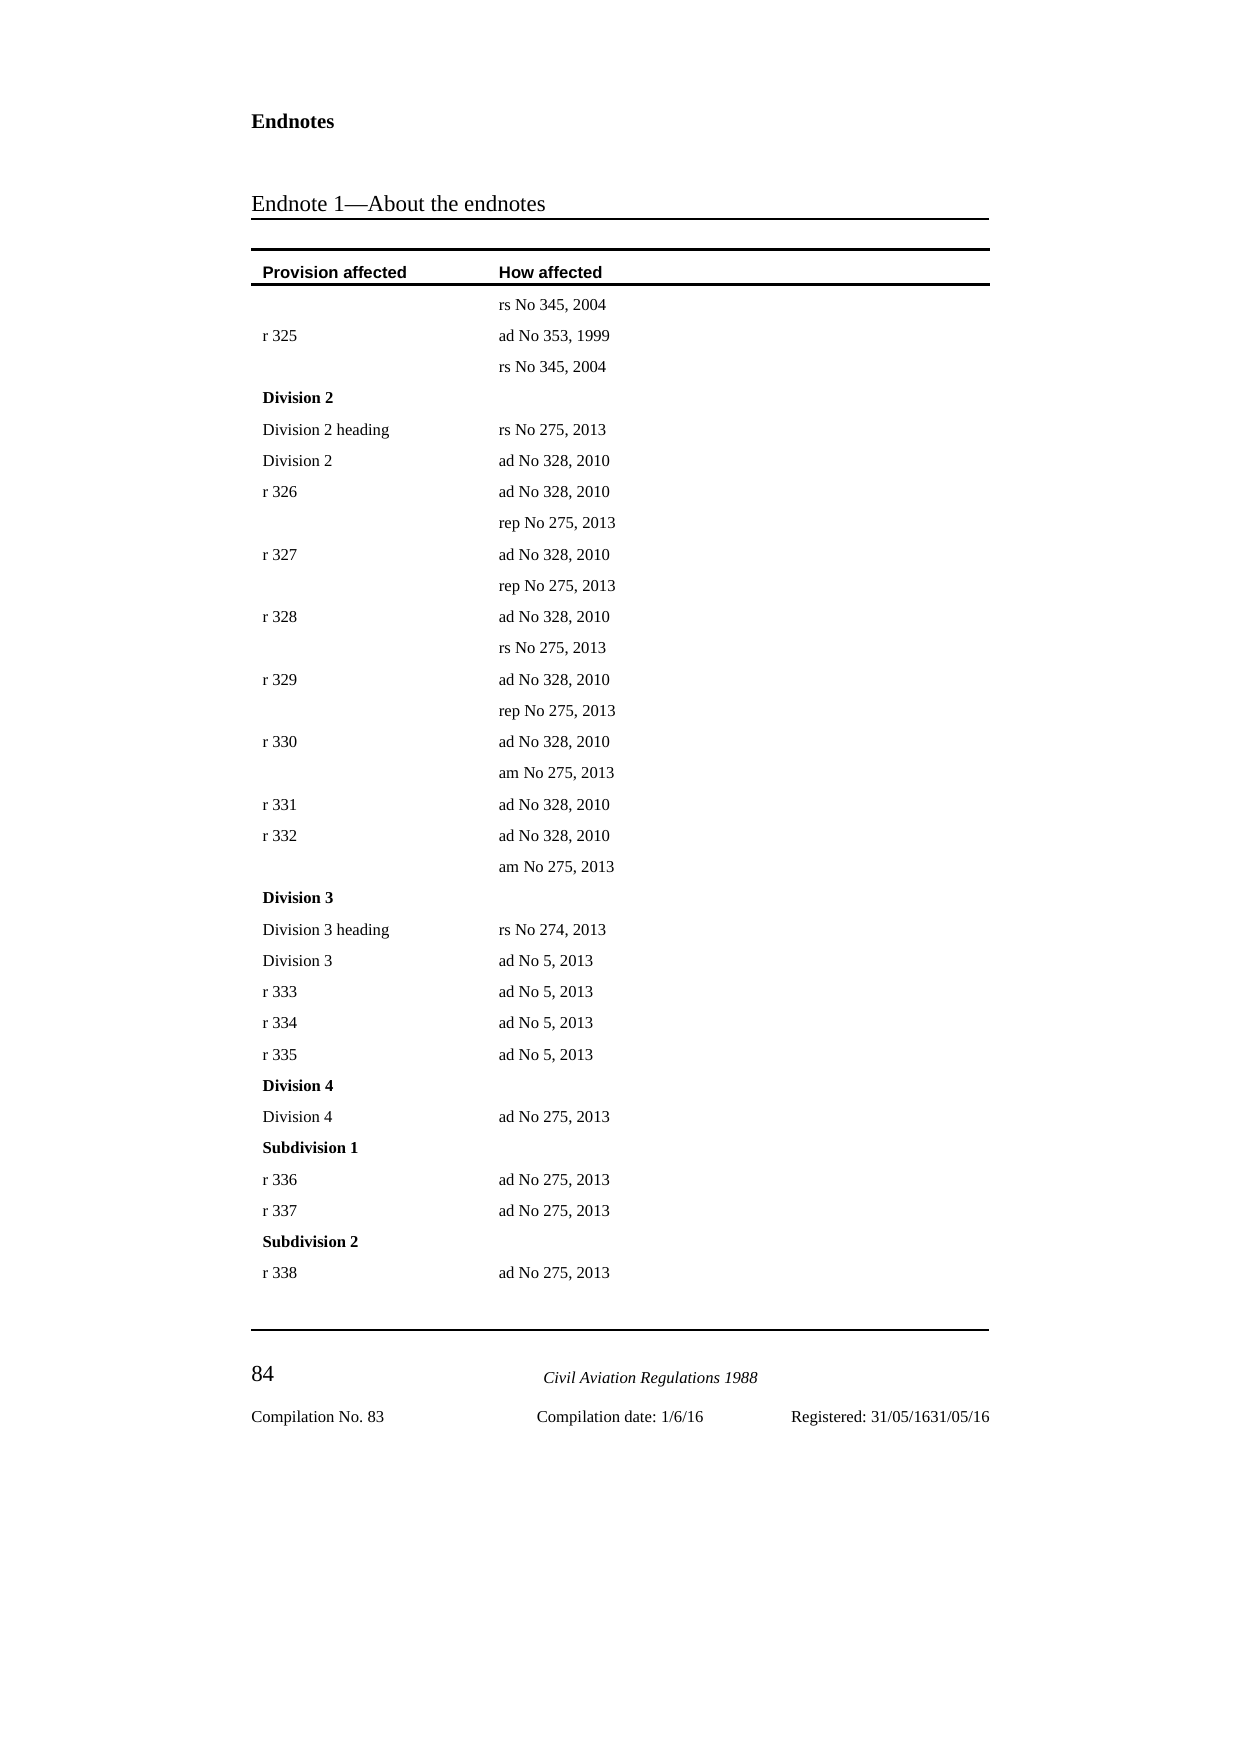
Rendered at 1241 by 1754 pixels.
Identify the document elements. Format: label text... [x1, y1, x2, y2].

table_header How affected [488, 251, 989, 282]
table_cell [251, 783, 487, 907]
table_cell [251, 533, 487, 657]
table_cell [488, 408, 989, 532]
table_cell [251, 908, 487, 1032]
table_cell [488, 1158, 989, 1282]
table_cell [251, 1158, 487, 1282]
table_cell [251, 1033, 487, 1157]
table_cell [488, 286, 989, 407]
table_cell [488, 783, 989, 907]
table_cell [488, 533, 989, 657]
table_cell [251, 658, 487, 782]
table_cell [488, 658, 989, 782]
table_header Provision affected [251, 251, 487, 282]
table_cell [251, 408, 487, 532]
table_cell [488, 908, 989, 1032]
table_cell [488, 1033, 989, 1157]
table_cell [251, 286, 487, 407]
